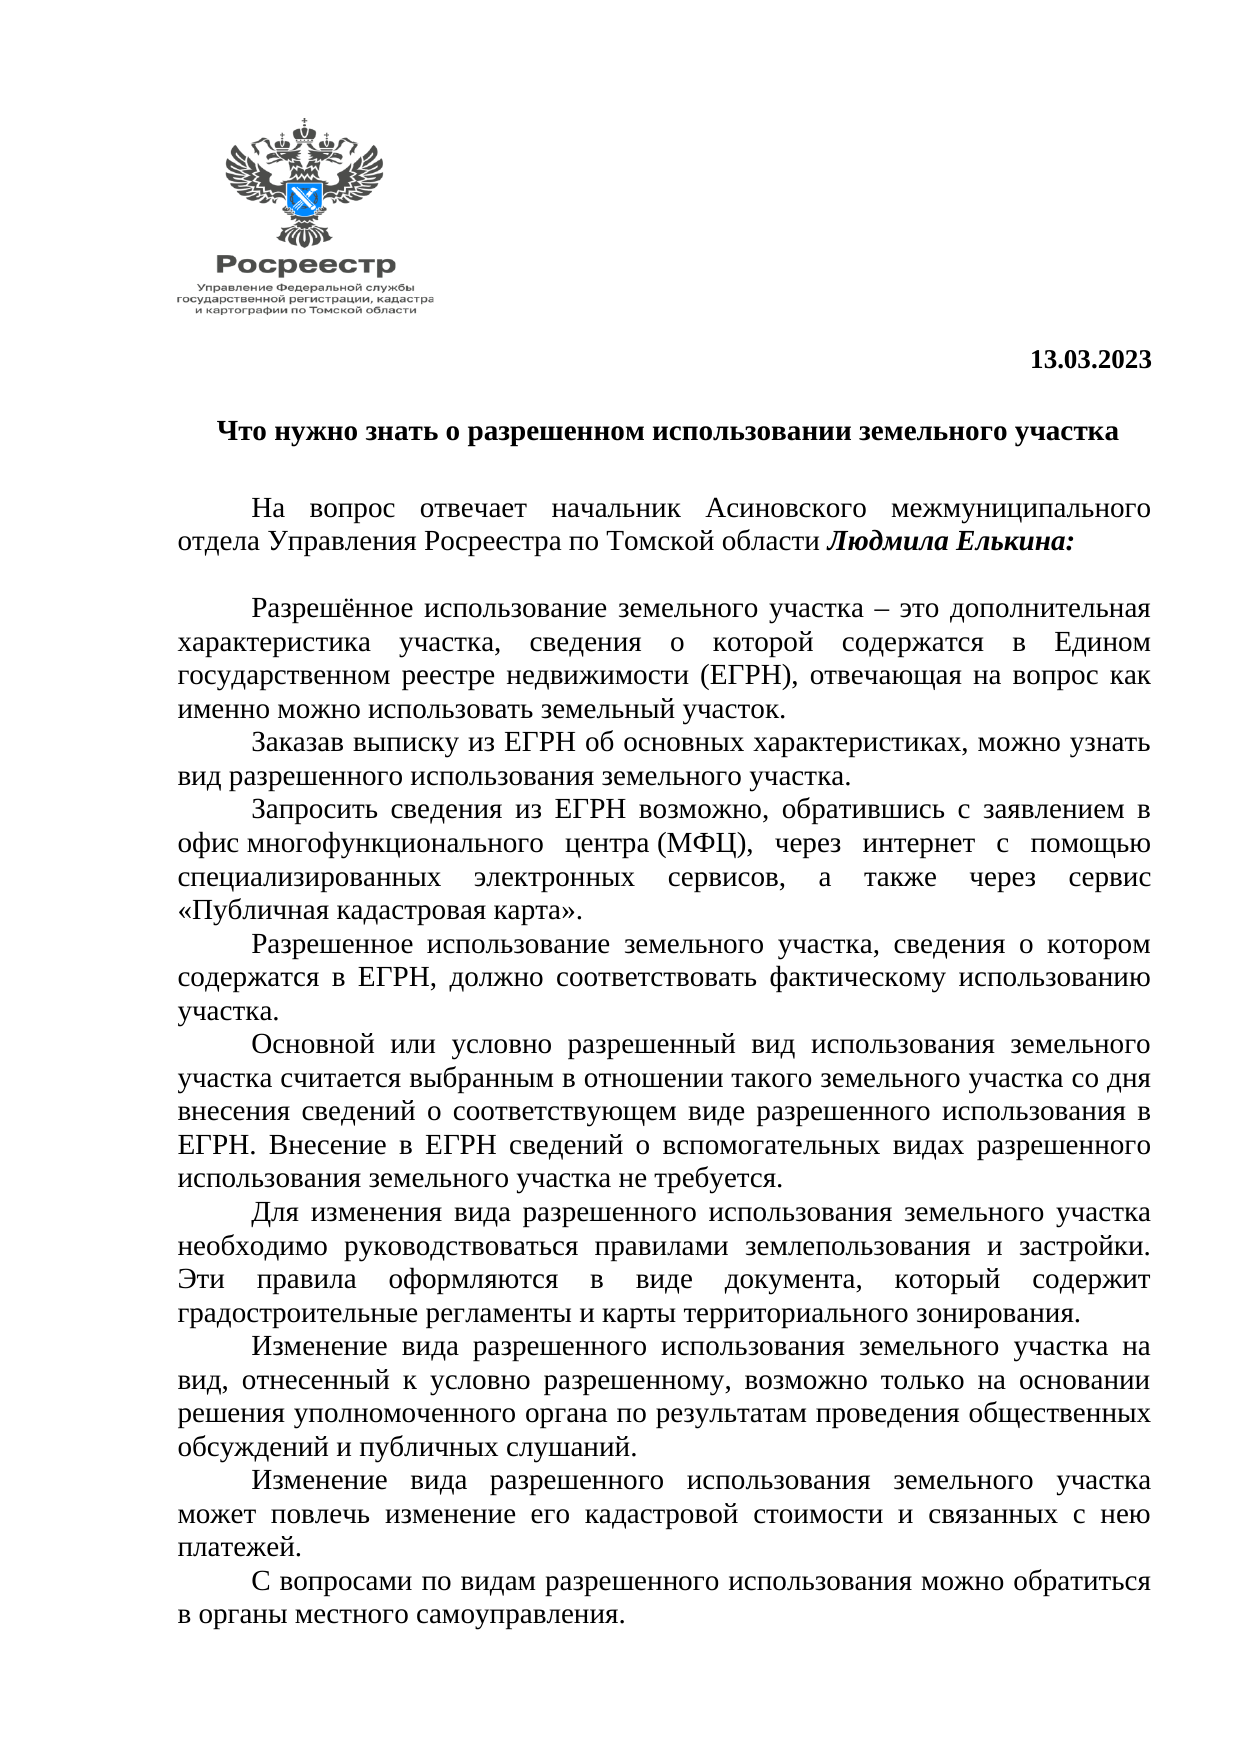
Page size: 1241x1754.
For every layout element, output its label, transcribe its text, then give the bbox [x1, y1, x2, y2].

text Запросить сведения из ЕГРН возможно, обратившись с заявлением в офис многофункционального центра (МФЦ), через интернет с помощью специализированных электронных сервисов, а также через сервис «Публичная кадастровая карта». [177, 792, 1152, 926]
text Для изменения вида разрешенного использования земельного участка необходимо руководствоваться правилами землепользования и застройки. Эти правила оформляются в виде документа, который содержит градостроительные регламенты и карты территориального зонирования. [177, 1194, 1152, 1328]
text Что нужно знать о разрешенном использовании земельного участка [177, 413, 1152, 446]
text Заказав выписку из ЕГРН об основных характеристиках, можно узнать вид разрешенного использования земельного участка. [177, 724, 1152, 792]
text Основной или условно разрешенный вид использования земельного участка считается выбранным в отношении такого земельного участка со дня внесения сведений о соответствующем виде разрешенного использования в ЕГРН. Внесение в ЕГРН сведений о вспомогательных видах разрешенного использования земельного участка не требуется. [177, 1026, 1152, 1194]
text 13.03.2023 [177, 343, 1152, 374]
text С вопросами по видам разрешенного использования можно обратиться в органы местного самоуправления. [177, 1563, 1152, 1630]
text На вопрос отвечает начальник Асиновского межмуниципального отдела Управления Росреестра по Томской области Людмила Елькина: [177, 490, 1152, 557]
text Изменение вида разрешенного использования земельного участка на вид, отнесенный к условно разрешенному, возможно только на основании решения уполномоченного органа по результатам проведения общественных обсуждений и публичных слушаний. [177, 1328, 1152, 1462]
text Разрешённое использование земельного участка – это дополнительная характеристика участка, сведения о которой содержатся в Едином государственном реестре недвижимости (ЕГРН), отвечающая на вопрос как именно можно использовать земельный участок. [177, 590, 1152, 724]
picture [177, 118, 434, 315]
text Разрешенное использование земельного участка, сведения о котором содержатся в ЕГРН, должно соответствовать фактическому использованию участка. [177, 926, 1152, 1026]
text Изменение вида разрешенного использования земельного участка может повлечь изменение его кадастровой стоимости и связанных с нею платежей. [177, 1462, 1152, 1563]
